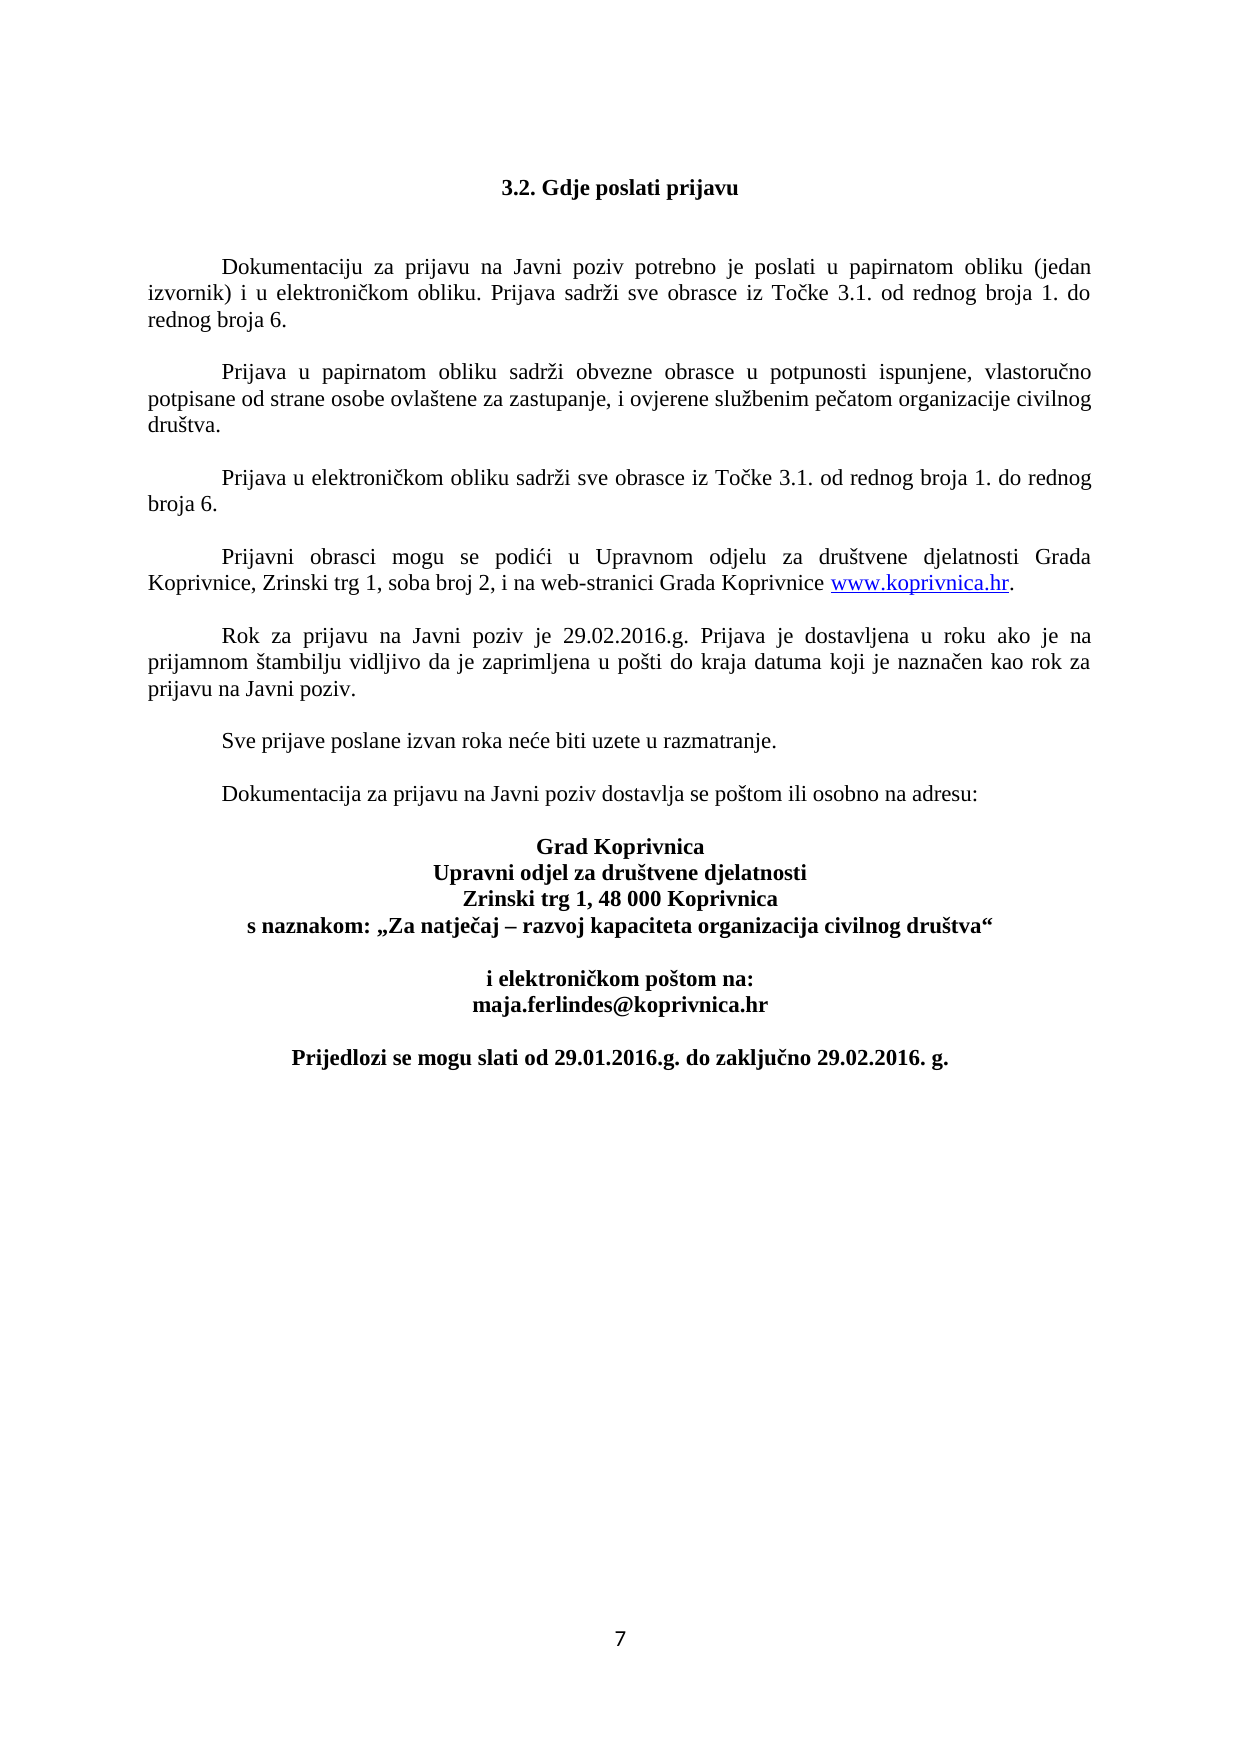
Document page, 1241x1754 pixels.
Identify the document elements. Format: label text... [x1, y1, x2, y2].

text Rok za prijavu na Javni poziv je 29.02.2016.g. Prijava je dostavljena u roku ako je na prijamnom štambilju vidljivo da je zaprimljena u pošti do kraja datuma koji je naznačen kao rok za prijavu na Javni poziv. [148, 622, 1093, 701]
text Prijava u elektroničkom obliku sadrži sve obrasce iz Točke 3.1. od rednog broja 1. do rednog broja 6. [148, 464, 1093, 517]
text 3.2. Gdje poslati prijavu [148, 174, 1093, 200]
text Upravni odjel za društvene djelatnosti [148, 859, 1093, 886]
text Sve prijave poslane izvan roka neće biti uzete u razmatranje. [148, 727, 1093, 754]
text Prijavni obrasci mogu se podići u Upravnom odjelu za društvene djelatnosti Grada Koprivnice, Zrinski trg 1, soba broj 2, i na web-stranici Grada Koprivnice www.koprivnica.hr. [148, 543, 1093, 596]
text Grad Koprivnica [148, 833, 1093, 859]
text i elektroničkom poštom na: [148, 964, 1093, 991]
text maja.ferlindes@koprivnica.hr [148, 991, 1093, 1017]
text Prijedlozi se mogu slati od 29.01.2016.g. do zaključno 29.02.2016. g. [148, 1044, 1093, 1070]
text Dokumentaciju za prijavu na Javni poziv potrebno je poslati u papirnatom obliku (jedan izvornik) i u elektroničkom obliku. Prijava sadrži sve obrasce iz Točke 3.1. od rednog broja 1. do rednog broja 6. [148, 253, 1093, 332]
text s naznakom: „Za natječaj – razvoj kapaciteta organizacija civilnog društva“ [148, 912, 1093, 938]
text Prijava u papirnatom obliku sadrži obvezne obrasce u potpunosti ispunjene, vlastoručno potpisane od strane osobe ovlaštene za zastupanje, i ovjerene službenim pečatom organizacije civilnog društva. [148, 358, 1093, 437]
text Dokumentacija za prijavu na Javni poziv dostavlja se poštom ili osobno na adresu: [148, 780, 1093, 806]
text Zrinski trg 1, 48 000 Koprivnica [148, 886, 1093, 912]
